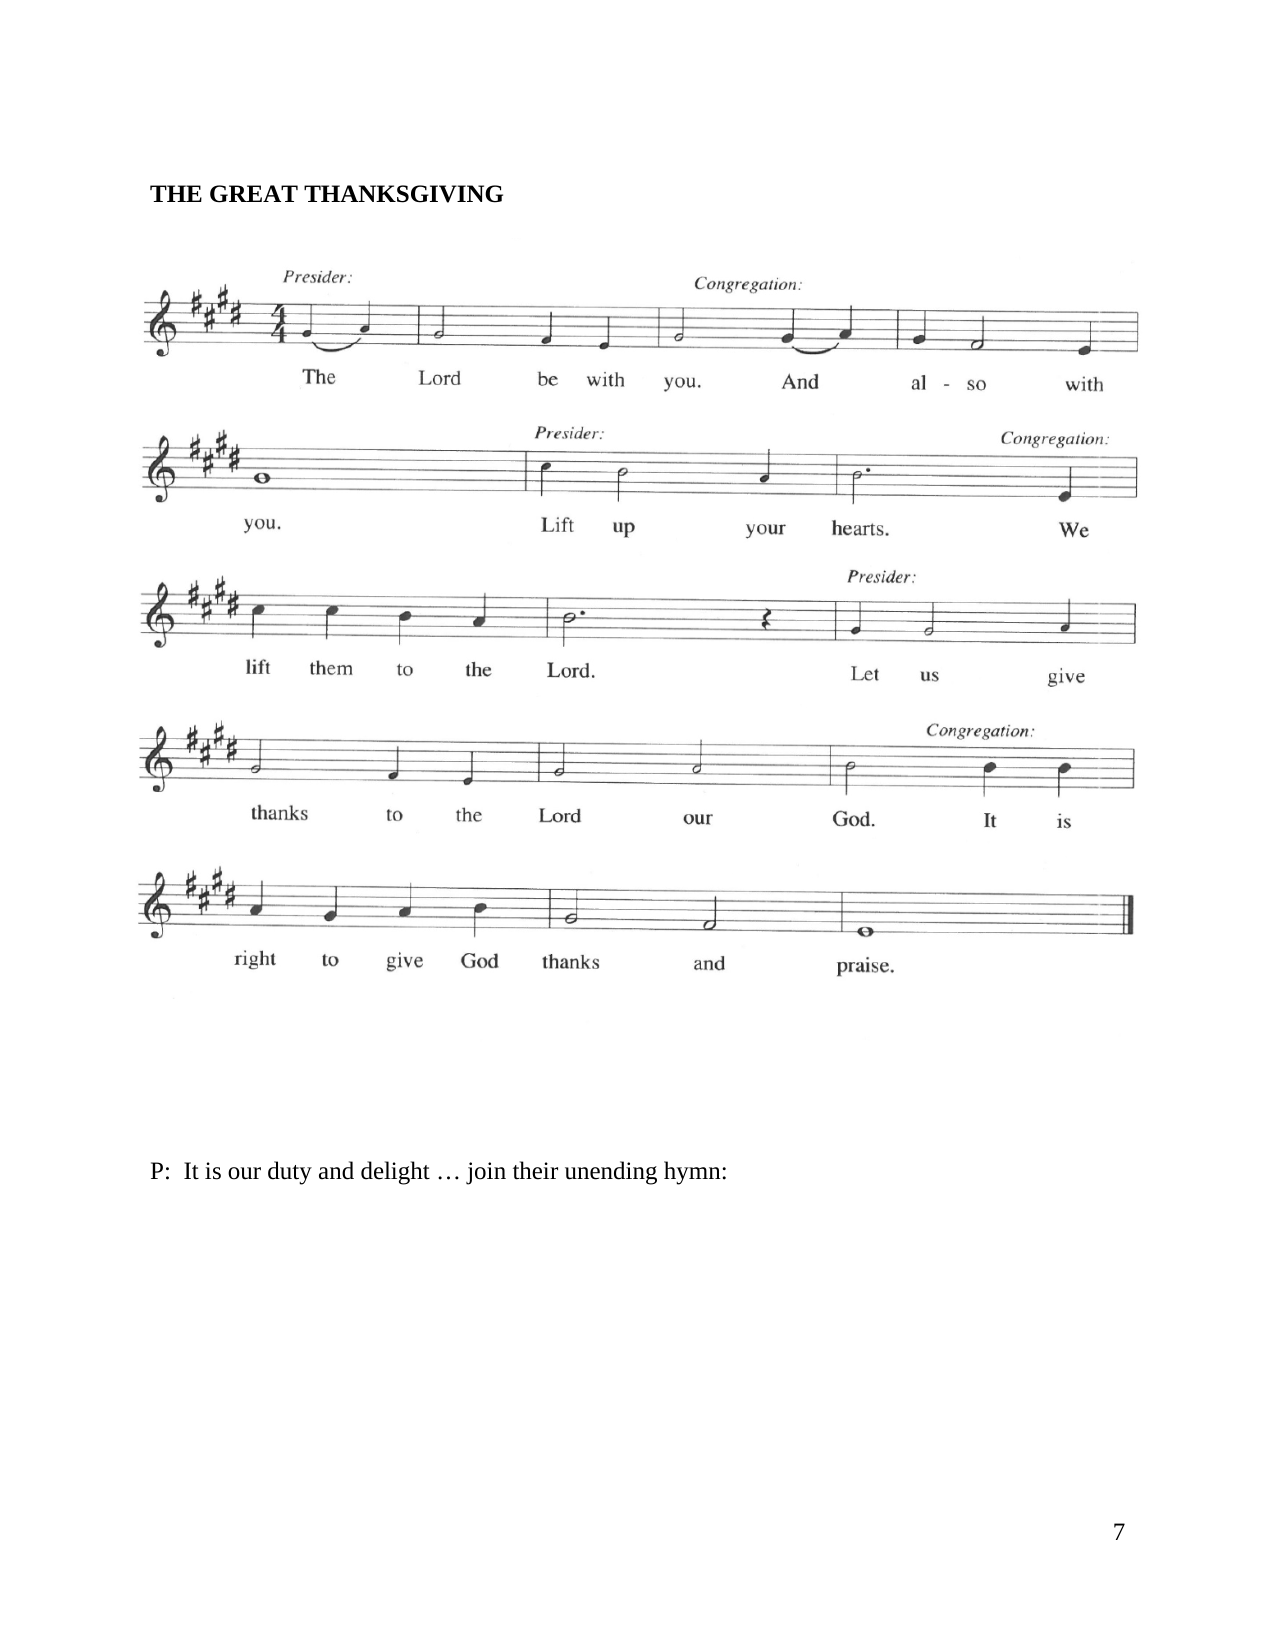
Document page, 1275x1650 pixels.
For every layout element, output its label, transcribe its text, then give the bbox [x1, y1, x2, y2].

text P: It is our duty and delight … join their unending hymn: [150, 1156, 1125, 1185]
picture [108, 238, 1159, 1042]
text THE GREAT THANKSGIVING [150, 179, 1125, 207]
